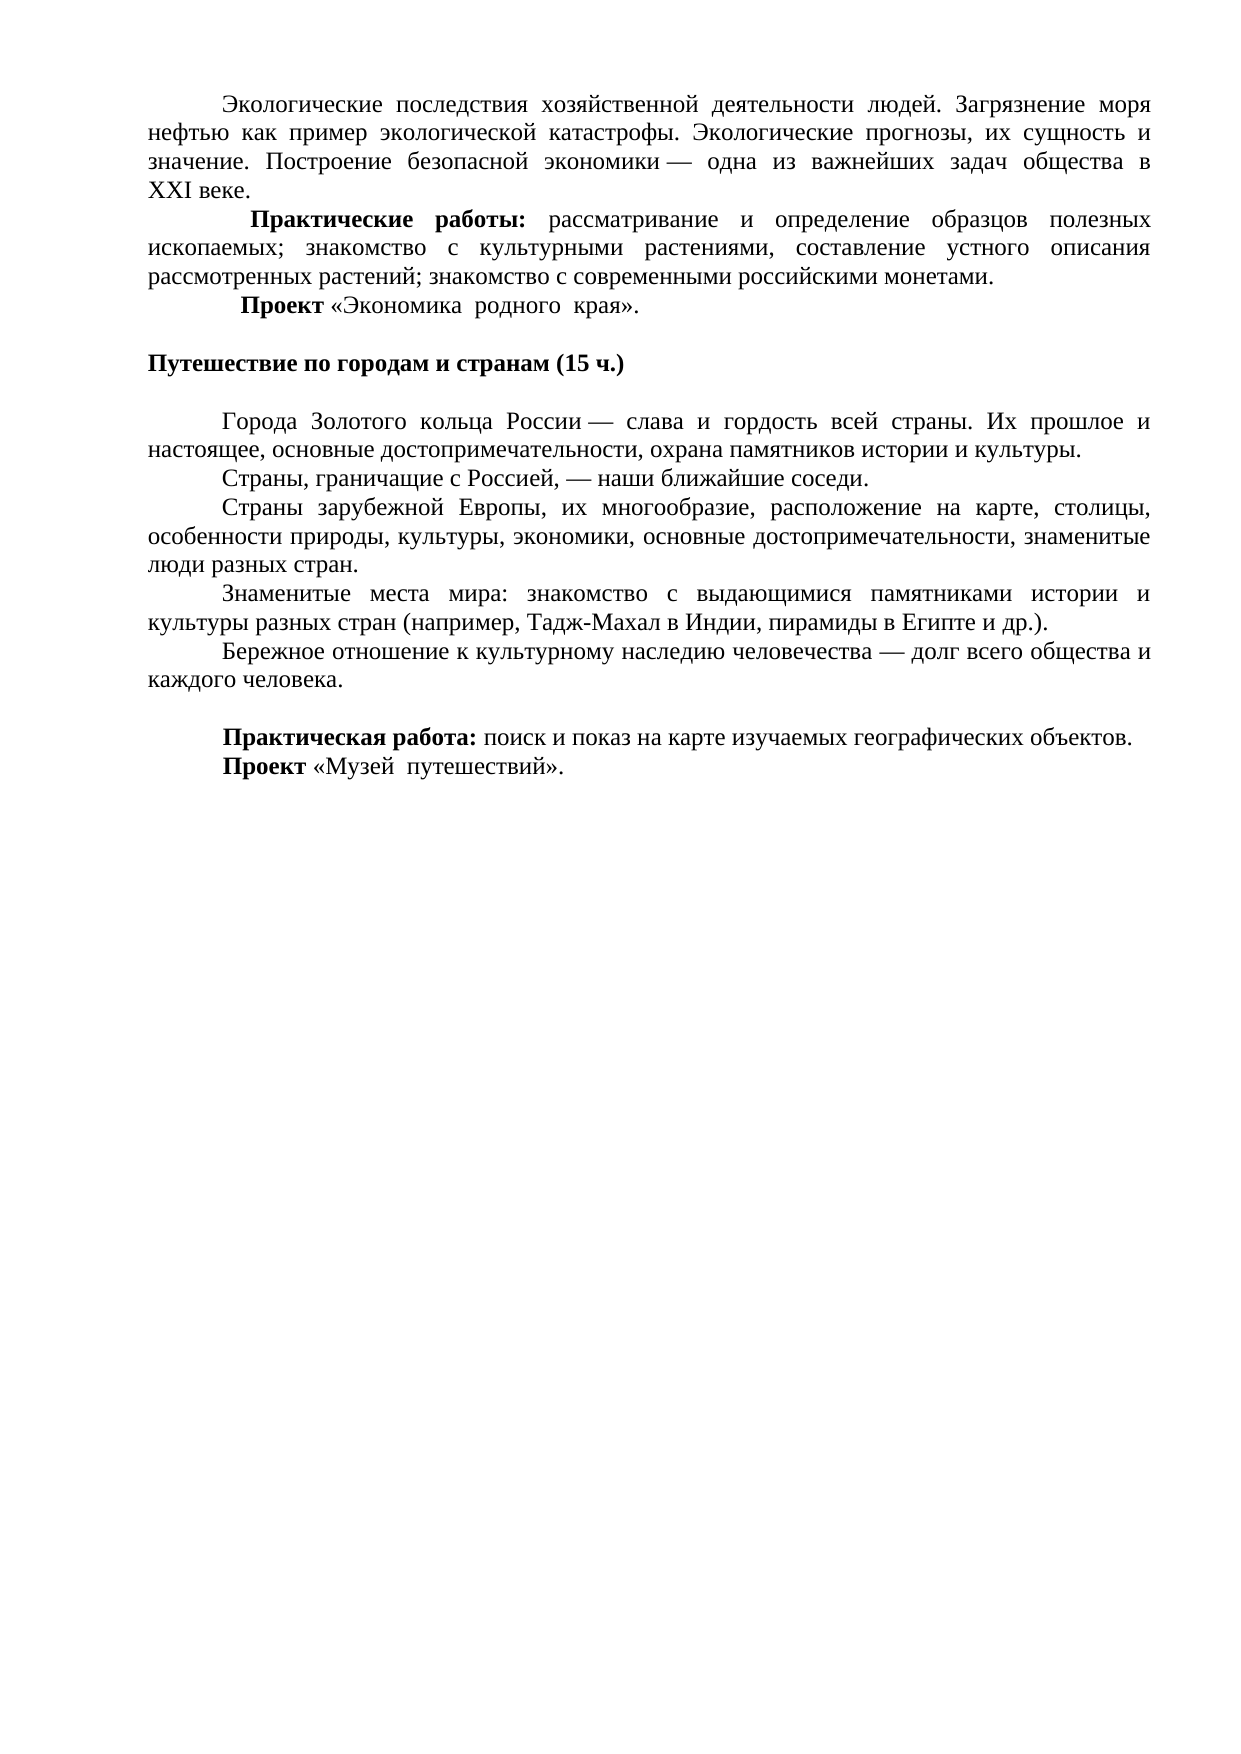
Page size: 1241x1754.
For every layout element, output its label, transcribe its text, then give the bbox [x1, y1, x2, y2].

text Практическая работа: поиск и показ на карте изучаемых географических объектов. [148, 693, 1152, 751]
text Страны, граничащие с Россией, — наши ближайшие соседи. [148, 463, 1152, 492]
text Путешествие по городам и странам (15 ч.) [148, 348, 1152, 377]
text Экологические последствия хозяйственной деятельности людей. Загрязнение моря нефтью как пример экологической катастрофы. Экологические прогнозы, их сущность и значение. Построение безопасной экономики — одна из важнейших задач общества в ХХI веке. Практические работы: рассматривание и определение образцов полезных ископаемых; знакомство с культурными растениями, составление устного описания рассмотренных растений; знакомство с современными российскими монетами. [148, 89, 1152, 290]
text Проект «Экономика родного края». [148, 290, 1152, 319]
text Проект «Музей путешествий». [148, 751, 1152, 779]
text Страны зарубежной Европы, их многообразие, расположение на карте, столицы, особенности природы, культуры, экономики, основные достопримечательности, знаменитые люди разных стран. [148, 492, 1152, 578]
text Знаменитые места мира: знакомство с выдающимися памятниками истории и культуры разных стран (например, Тадж-Махал в Индии, пирамиды в Египте и др.). [148, 578, 1152, 636]
text Бережное отношение к культурному наследию человечества — долг всего общества и каждого человека. [148, 636, 1152, 693]
text Города Золотого кольца России — слава и гордость всей страны. Их прошлое и настоящее, основные достопримечательности, охрана памятников истории и культуры. [148, 406, 1152, 463]
